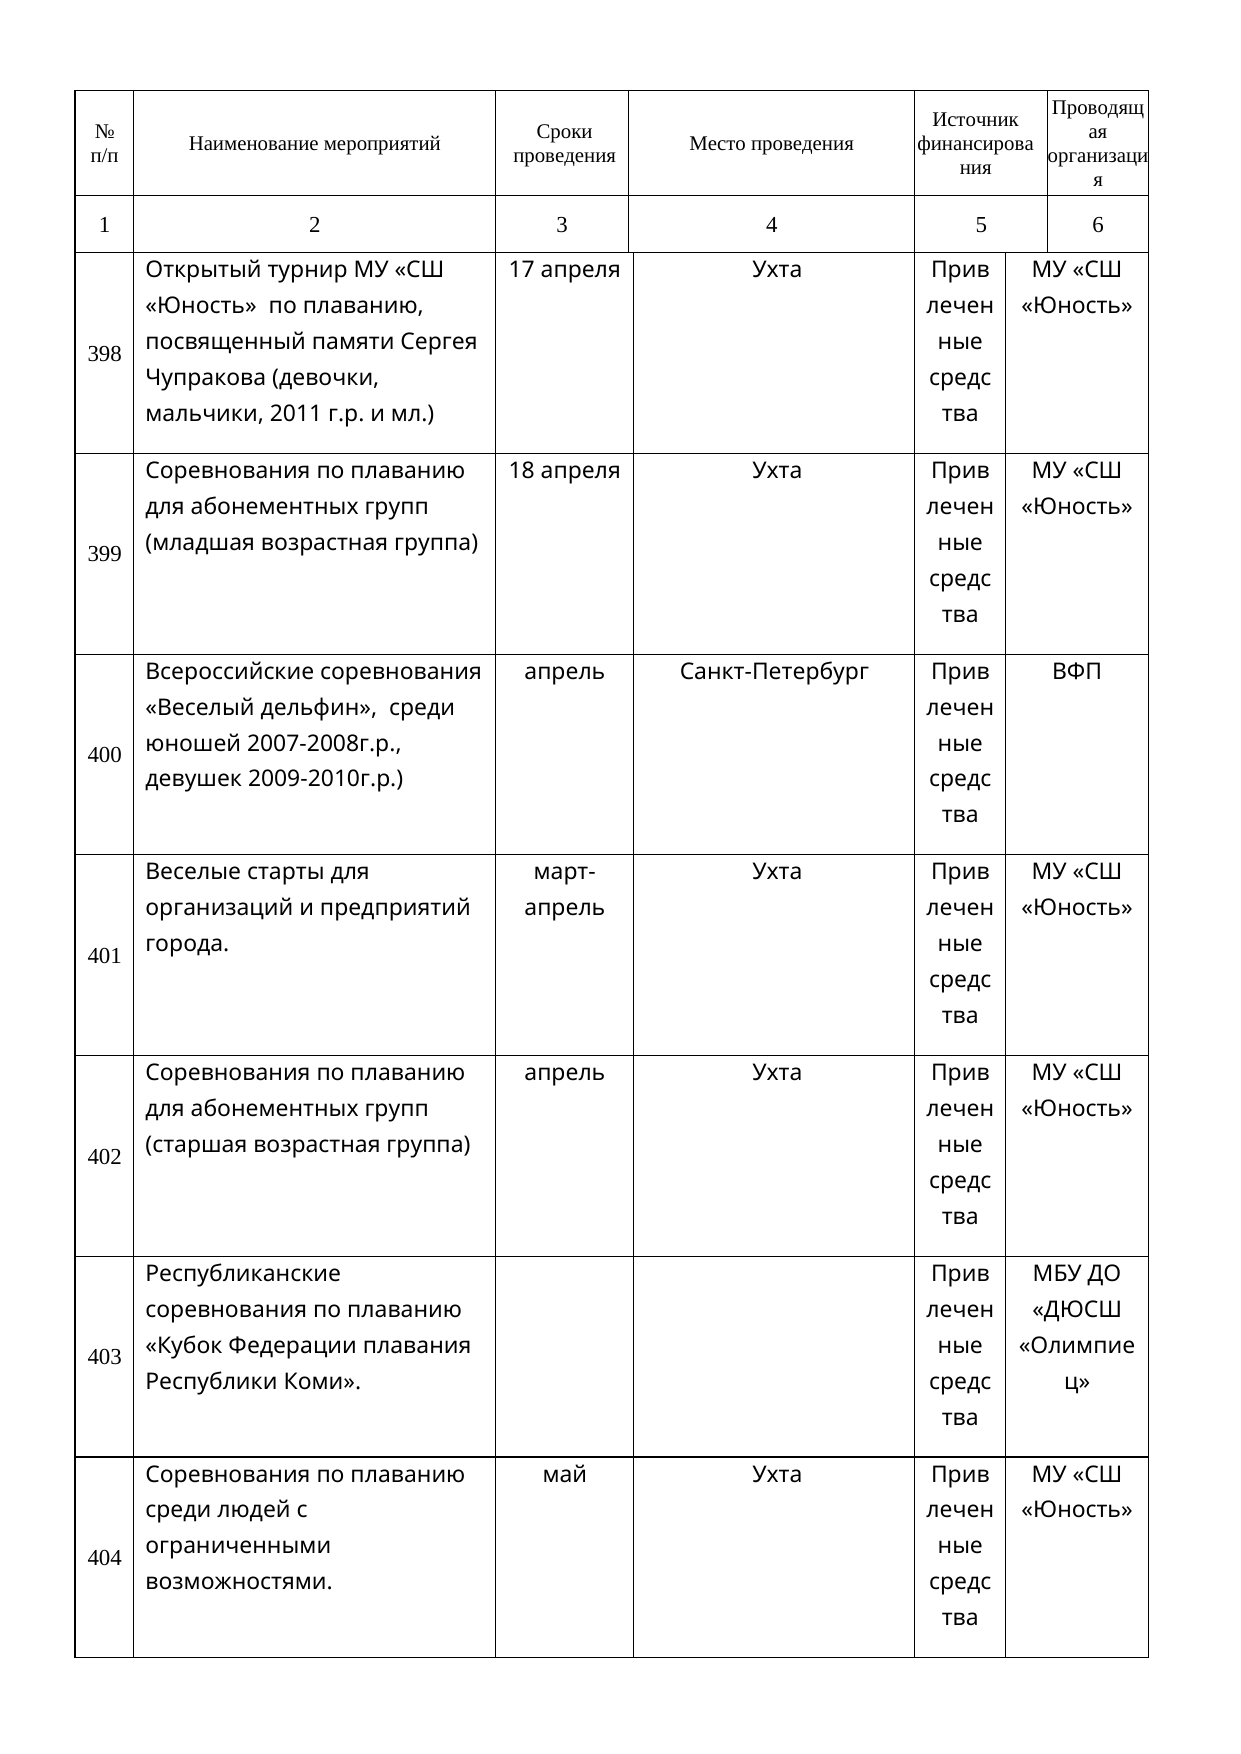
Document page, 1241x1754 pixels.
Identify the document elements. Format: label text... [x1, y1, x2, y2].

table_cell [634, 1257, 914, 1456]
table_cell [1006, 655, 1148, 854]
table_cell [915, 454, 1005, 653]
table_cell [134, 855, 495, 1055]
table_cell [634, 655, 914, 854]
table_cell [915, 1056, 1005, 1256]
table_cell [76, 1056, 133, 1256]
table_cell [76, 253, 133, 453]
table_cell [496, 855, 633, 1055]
table_cell 2 [134, 196, 495, 252]
table_header № п/п [76, 91, 133, 195]
table_header Сроки проведения [496, 91, 628, 195]
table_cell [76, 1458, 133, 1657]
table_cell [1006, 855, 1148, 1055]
table_header Место проведения [629, 91, 914, 195]
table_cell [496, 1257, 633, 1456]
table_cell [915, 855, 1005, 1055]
table_header Источник финансирования [915, 91, 1047, 195]
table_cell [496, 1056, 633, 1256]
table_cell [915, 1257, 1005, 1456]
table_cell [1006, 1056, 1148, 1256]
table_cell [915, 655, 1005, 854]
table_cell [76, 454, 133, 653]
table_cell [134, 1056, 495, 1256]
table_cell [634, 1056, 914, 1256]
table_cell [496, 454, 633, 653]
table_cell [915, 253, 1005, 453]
table_header Наименование мероприятий [134, 91, 495, 195]
table_cell 6 [1048, 196, 1148, 252]
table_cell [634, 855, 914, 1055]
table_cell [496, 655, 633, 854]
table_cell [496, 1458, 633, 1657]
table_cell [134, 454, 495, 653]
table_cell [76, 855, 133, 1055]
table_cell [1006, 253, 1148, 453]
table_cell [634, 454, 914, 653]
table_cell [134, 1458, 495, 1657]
table_cell 1 [76, 196, 133, 252]
table_header Проводящая организация [1048, 91, 1148, 195]
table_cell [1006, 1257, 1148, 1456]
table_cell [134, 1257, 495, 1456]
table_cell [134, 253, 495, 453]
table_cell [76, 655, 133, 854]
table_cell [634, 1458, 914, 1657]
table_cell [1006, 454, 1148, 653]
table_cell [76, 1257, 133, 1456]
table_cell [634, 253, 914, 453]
table_cell 3 [496, 196, 628, 252]
table_cell 4 [629, 196, 914, 252]
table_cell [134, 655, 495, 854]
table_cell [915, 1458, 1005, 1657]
table_cell 5 [915, 196, 1047, 252]
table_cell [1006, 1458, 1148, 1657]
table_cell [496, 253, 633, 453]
